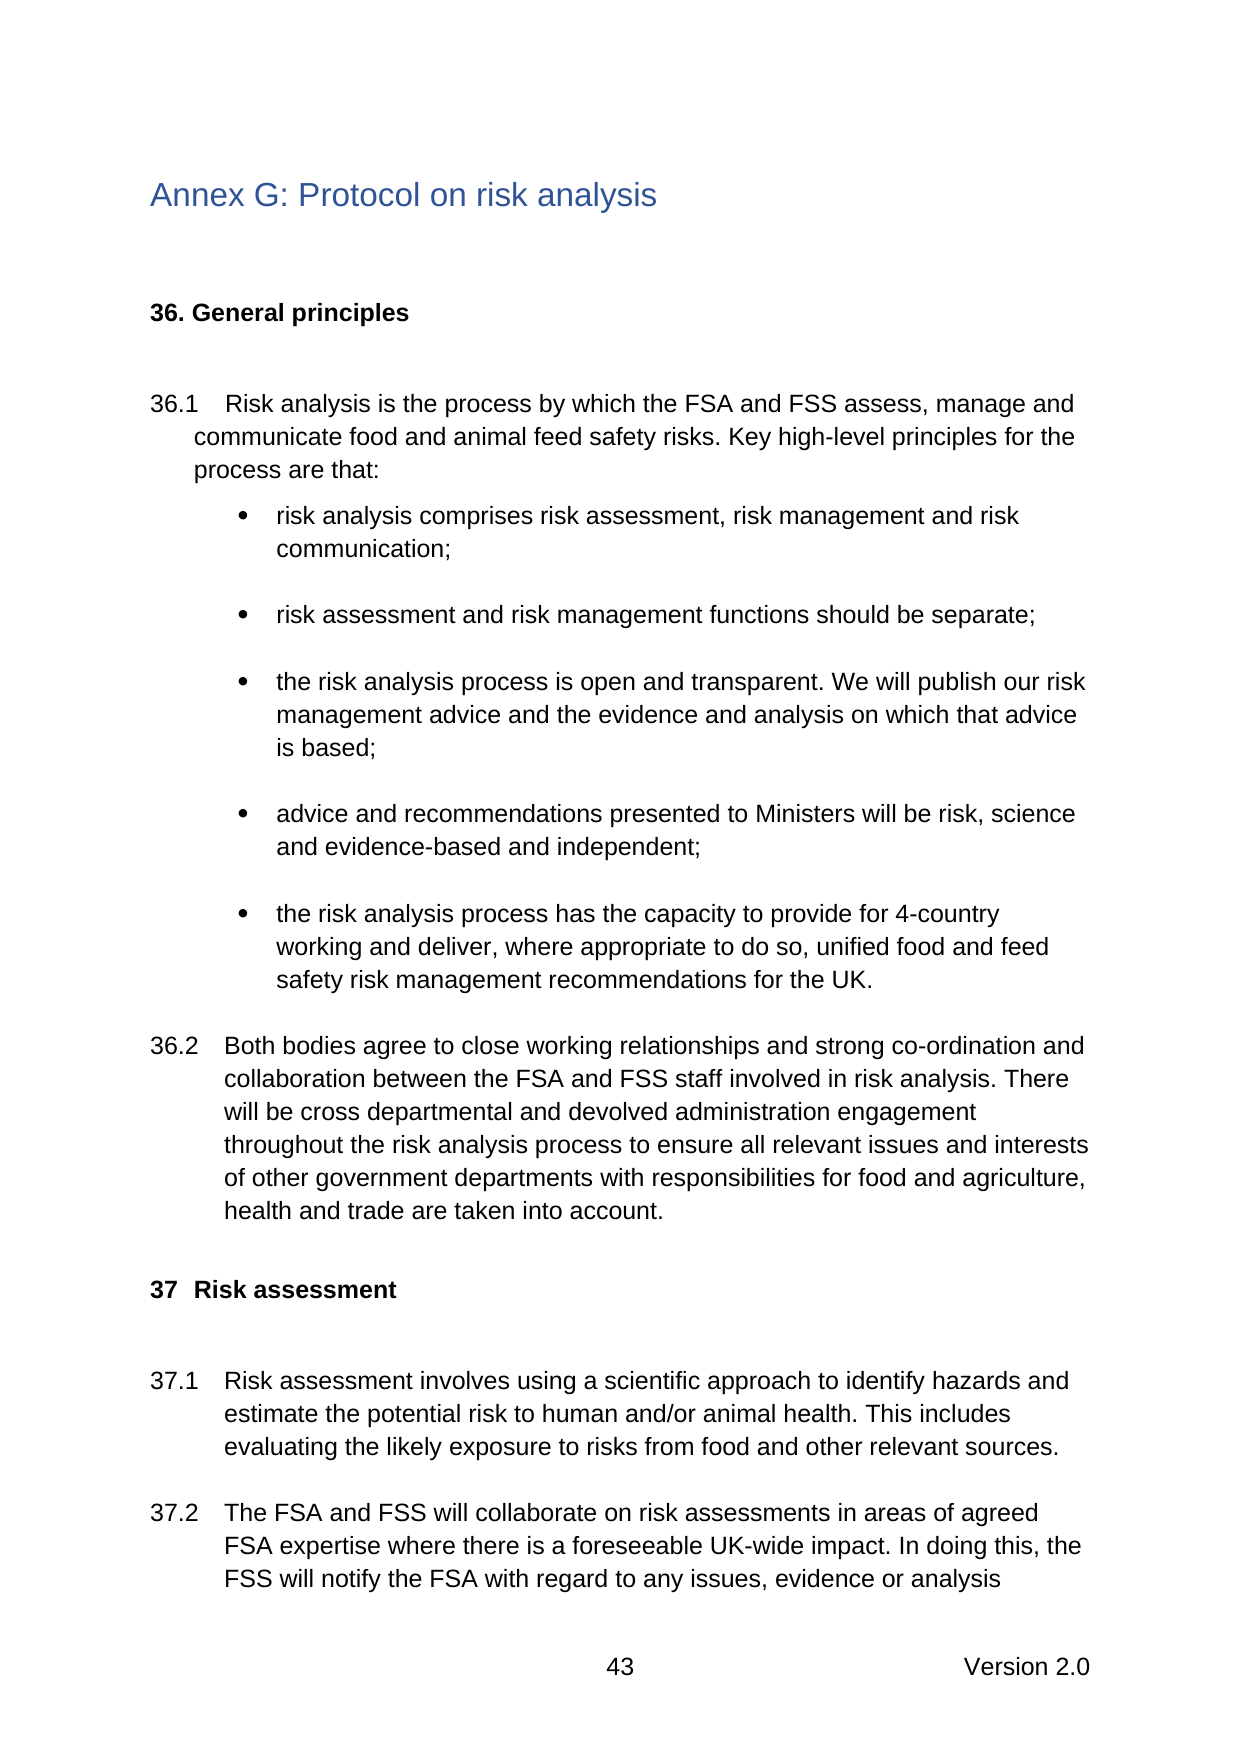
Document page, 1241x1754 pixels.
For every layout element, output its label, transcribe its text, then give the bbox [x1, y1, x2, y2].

list Risk assessment involves using a scientific approach to identify hazards and estimate the potential risk to human and/or animal health. This includes evaluating the likely exposure to risks from food and other relevant sources. [150, 1366, 1090, 1461]
list risk analysis comprises risk assessment, risk management and risk communication; [239, 501, 1090, 562]
list advice and recommendations presented to Ministers will be risk, science and evidence-based and independent; [239, 799, 1090, 861]
list Both bodies agree to close working relationships and strong co-ordination and collaboration between the FSA and FSS staff involved in risk analysis. There will be cross departmental and devolved administration engagement throughout the risk analysis process to ensure all relevant issues and interests of other government departments with responsibilities for food and agriculture, health and trade are taken into account. [150, 1031, 1090, 1225]
list the risk analysis process is open and transparent. We will publish our risk management advice and the evidence and analysis on which that advice is based; [239, 667, 1090, 761]
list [150, 1498, 1090, 1593]
text 36. General principles [150, 298, 1090, 327]
list Risk assessment [150, 1275, 1090, 1303]
subtitle Annex G: Protocol on risk analysis [150, 175, 1090, 213]
list risk assessment and risk management functions should be separate; [239, 600, 1090, 629]
list Risk analysis is the process by which the FSA and FSS assess, manage and communicate food and animal feed safety risks. Key high-level principles for the process are that: [150, 389, 1090, 484]
list the risk analysis process has the capacity to provide for 4-country working and deliver, where appropriate to do so, unified food and feed safety risk management recommendations for the UK. [239, 898, 1090, 993]
